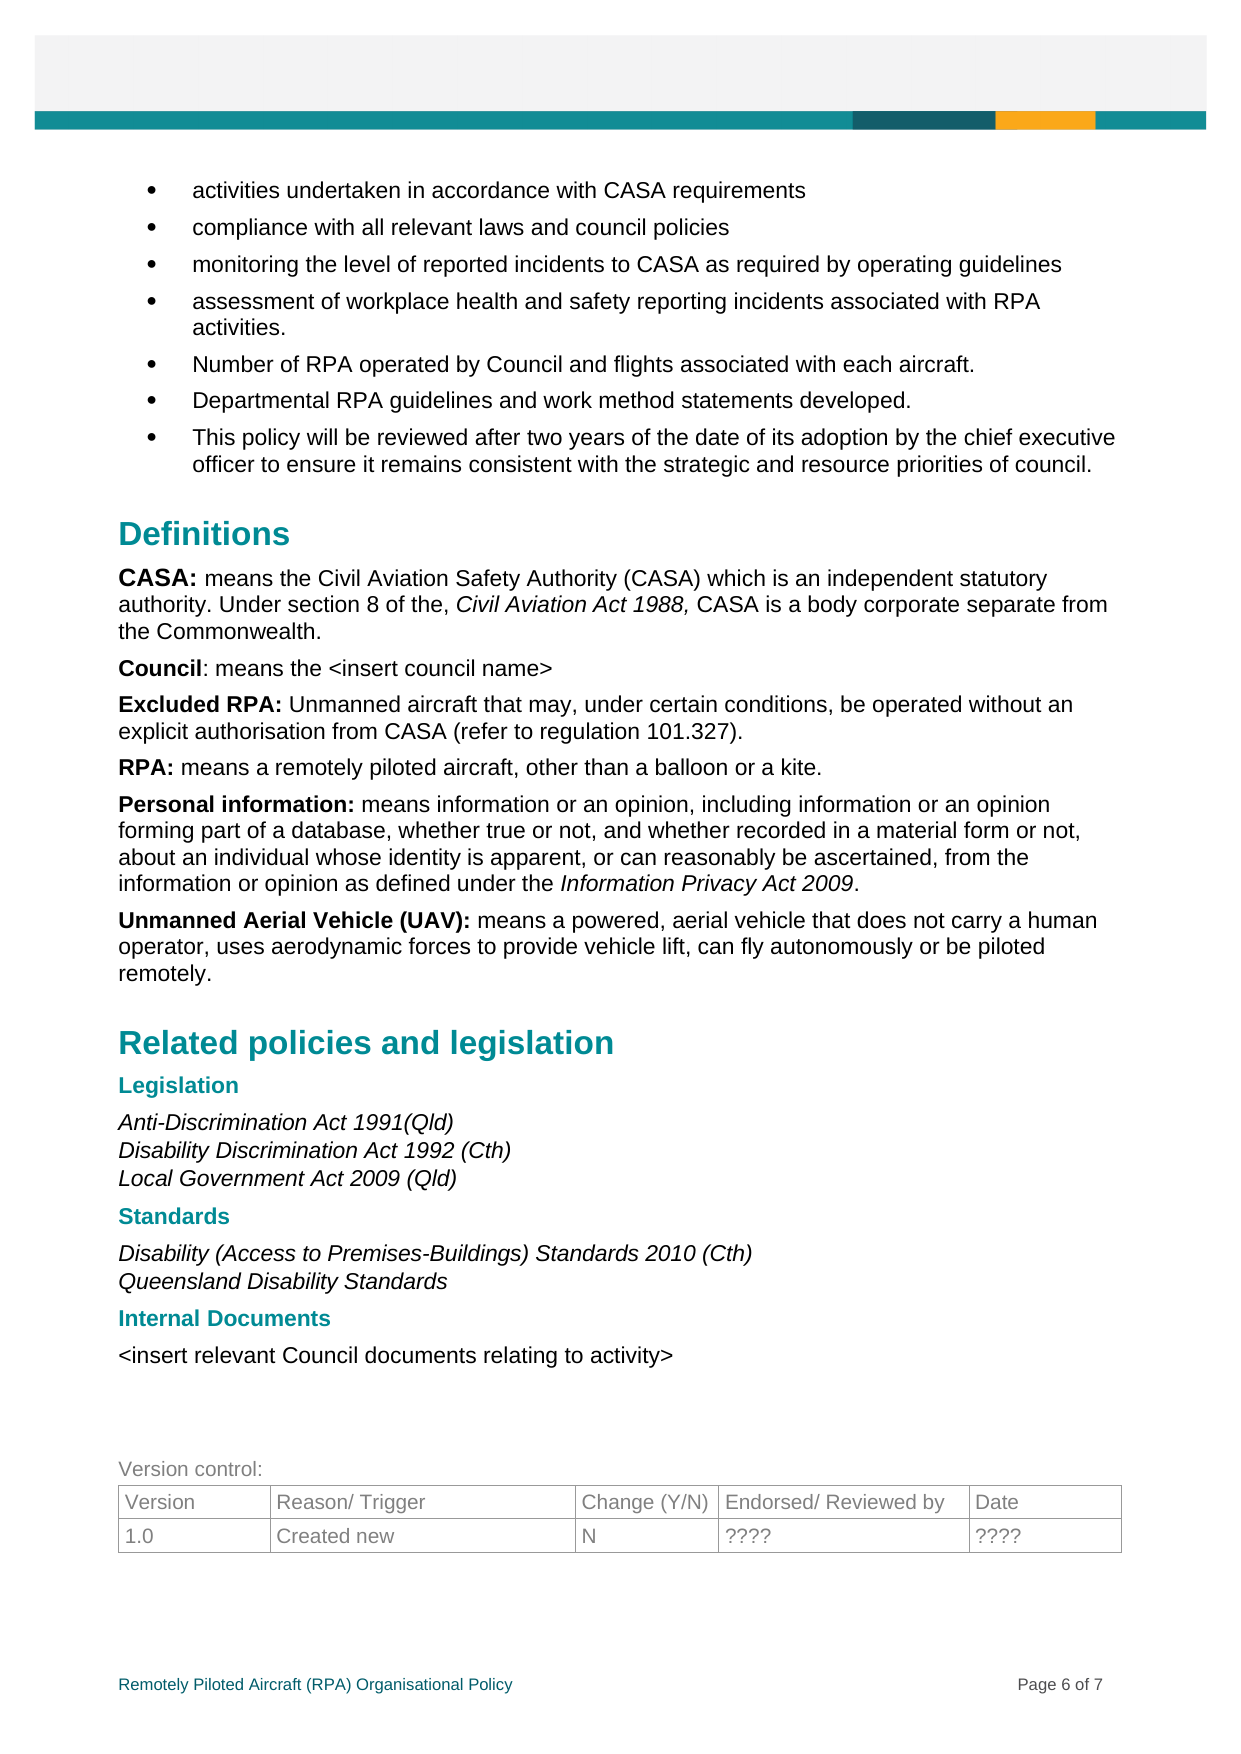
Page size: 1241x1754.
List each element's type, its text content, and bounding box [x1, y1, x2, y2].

table_cell 1.0 [119, 1519, 270, 1552]
text Standards [118, 1203, 1123, 1229]
text Definitions [118, 514, 1123, 552]
list This policy will be reviewed after two years of the date of its adoption by the chief executive officer to ensure it remains consistent with the strategic and resource priorities of council. [148, 424, 1123, 477]
text Version control: [118, 1457, 1123, 1481]
table_header Version [119, 1486, 270, 1518]
text Related policies and legislation [118, 1023, 1123, 1061]
list activities undertaken in accordance with CASA requirements [148, 177, 1123, 204]
text Internal Documents [118, 1306, 1123, 1332]
text Council: means the <insert council name> [118, 654, 1123, 681]
text Disability (Access to Premises-Buildings) Standards 2010 (Cth) [118, 1239, 1123, 1267]
text Excluded RPA: Unmanned aircraft that may, under certain conditions, be operated without an explicit authorisation from CASA (refer to regulation 101.327). [118, 691, 1123, 744]
table_cell ???? [719, 1519, 969, 1552]
text Disability Discrimination Act 1992 (Cth) [118, 1136, 1123, 1164]
table_cell Created new [271, 1519, 575, 1552]
table_cell N [576, 1519, 718, 1552]
table_header Reason/ Trigger [271, 1486, 575, 1518]
table_header Date [970, 1486, 1121, 1518]
text Unmanned Aerial Vehicle (UAV): means a powered, aerial vehicle that does not carry a human operator, uses aerodynamic forces to provide vehicle lift, can fly autonomously or be piloted remotely. [118, 907, 1123, 986]
picture [4, 4, 1235, 130]
text Local Government Act 2009 (Qld) [118, 1164, 1123, 1192]
list Number of RPA operated by Council and flights associated with each aircraft. [148, 351, 1123, 377]
text Legislation [118, 1072, 1123, 1098]
list Departmental RPA guidelines and work method statements developed. [148, 387, 1123, 414]
text Queensland Disability Standards [118, 1267, 1123, 1295]
text Anti-Discrimination Act 1991(Qld) [118, 1108, 1123, 1136]
table_cell ???? [970, 1519, 1121, 1552]
table_header Change (Y/N) [576, 1486, 718, 1518]
text <insert relevant Council documents relating to activity> [118, 1342, 1123, 1369]
text RPA: means a remotely piloted aircraft, other than a balloon or a kite. [118, 754, 1123, 781]
list assessment of workplace health and safety reporting incidents associated with RPA activities. [148, 288, 1123, 340]
text Personal information: means information or an opinion, including information or an opinion forming part of a database, whether true or not, and whether recorded in a material form or not, about an individual whose identity is apparent, or can reasonably be ascertained, from the information or opinion as defined under the Information Privacy Act 2009. [118, 791, 1123, 897]
list compliance with all relevant laws and council policies [148, 214, 1123, 240]
table_header Endorsed/ Reviewed by [719, 1486, 969, 1518]
list monitoring the level of reported incidents to CASA as required by operating guidelines [148, 251, 1123, 277]
text CASA: means the Civil Aviation Safety Authority (CASA) which is an independent statutory authority. Under section 8 of the, Civil Aviation Act 1988, CASA is a body corporate separate from the Commonwealth. [118, 563, 1123, 644]
